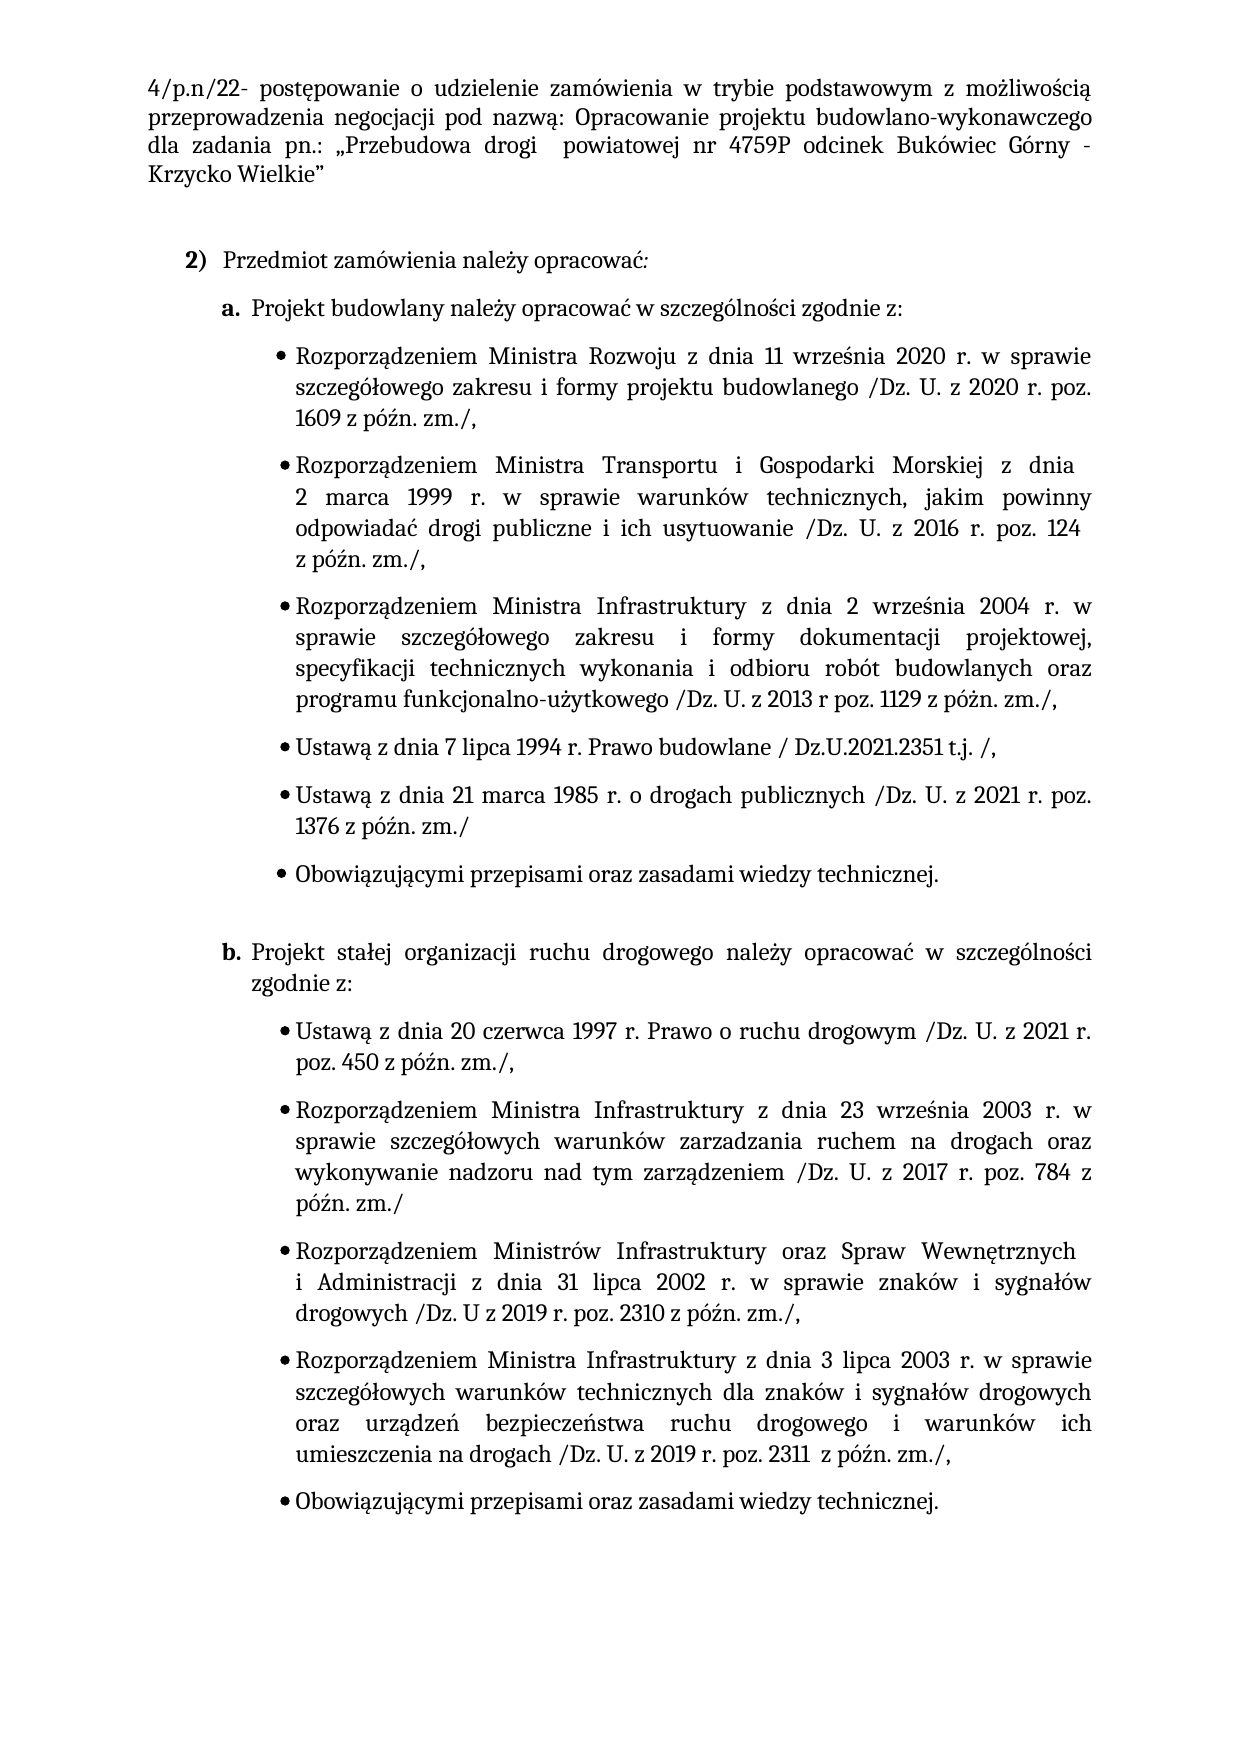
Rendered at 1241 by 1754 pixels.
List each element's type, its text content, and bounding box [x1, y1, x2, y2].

list Ustawą z dnia 7 lipca 1994 r. Prawo budowlane / Dz.U.2021.2351 t.j. /, [281, 733, 1093, 762]
list Projekt stałej organizacji ruchu drogowego należy opracować w szczególności zgodnie z: [221, 938, 1093, 998]
list Przedmiot zamówienia należy opracować: [185, 246, 1093, 275]
list Rozporządzeniem Ministra Transportu i Gospodarki Morskiej z dnia 2 marca 1999 r. w sprawie warunków technicznych, jakim powinny odpowiadać drogi publiczne i ich usytuowanie /Dz. U. z 2016 r. poz. 124 z późn. zm./, [281, 451, 1093, 573]
list Projekt budowlany należy opracować w szczególności zgodnie z: [221, 294, 1093, 323]
list Ustawą z dnia 20 czerwca 1997 r. Prawo o ruchu drogowym /Dz. U. z 2021 r. poz. 450 z późn. zm./, [281, 1017, 1093, 1077]
list Ustawą z dnia 21 marca 1985 r. o drogach publicznych /Dz. U. z 2021 r. poz. 1376 z późn. zm./ [281, 781, 1093, 841]
list Obowiązującymi przepisami oraz zasadami wiedzy technicznej. [277, 859, 1093, 888]
list Obowiązującymi przepisami oraz zasadami wiedzy technicznej. [281, 1487, 1093, 1516]
list Rozporządzeniem Ministrów Infrastruktury oraz Spraw Wewnętrznych i Administracji z dnia 31 lipca 2002 r. w sprawie znaków i sygnałów drogowych /Dz. U z 2019 r. poz. 2310 z późn. zm./, [281, 1237, 1093, 1327]
list Rozporządzeniem Ministra Infrastruktury z dnia 23 września 2003 r. w sprawie szczegółowych warunków zarzadzania ruchem na drogach oraz wykonywanie nadzoru nad tym zarządzeniem /Dz. U. z 2017 r. poz. 784 z późn. zm./ [281, 1096, 1093, 1218]
list Rozporządzeniem Ministra Infrastruktury z dnia 2 września 2004 r. w sprawie szczegółowego zakresu i formy dokumentacji projektowej, specyfikacji technicznych wykonania i odbioru robót budowlanych oraz programu funkcjonalno-użytkowego /Dz. U. z 2013 r poz. 1129 z póżn. zm./, [281, 592, 1093, 714]
list Rozporządzeniem Ministra Rozwoju z dnia 11 września 2020 r. w sprawie szczegółowego zakresu i formy projektu budowlanego /Dz. U. z 2020 r. poz. 1609 z późn. zm./, [277, 342, 1093, 432]
list Rozporządzeniem Ministra Infrastruktury z dnia 3 lipca 2003 r. w sprawie szczegółowych warunków technicznych dla znaków i sygnałów drogowych oraz urządzeń bezpieczeństwa ruchu drogowego i warunków ich umieszczenia na drogach /Dz. U. z 2019 r. poz. 2311 z późn. zm./, [281, 1346, 1093, 1468]
